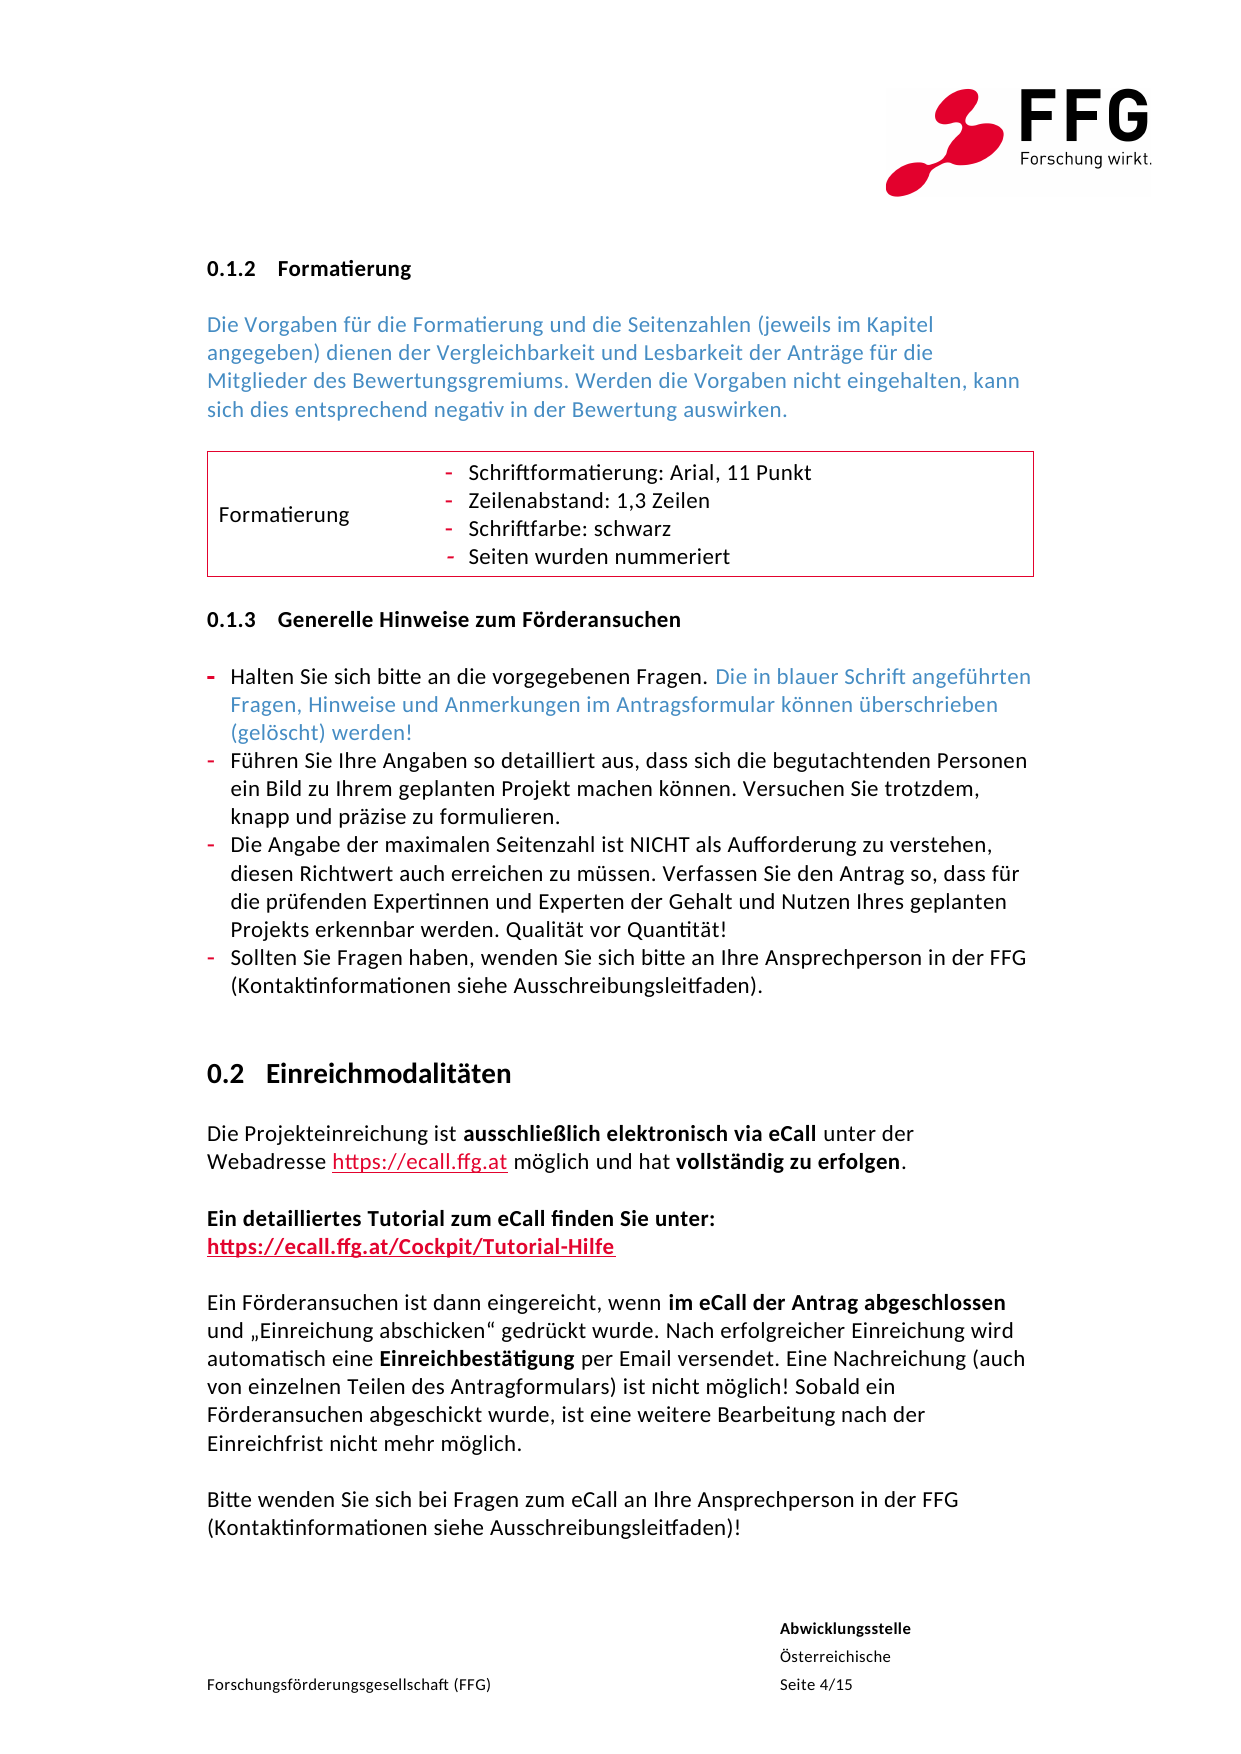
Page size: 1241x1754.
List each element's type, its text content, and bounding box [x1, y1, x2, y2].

text Ein Förderansuchen ist dann eingereicht, wenn im eCall der Antrag abgeschlossen und „Einreichung abschicken“ gedrückt wurde. Nach erfolgreicher Einreichung wird automatisch eine Einreichbestätigung per Email versendet. Eine Nachreichung (auch von einzelnen Teilen des Antragformulars) ist nicht möglich! Sobald ein Förderansuchen abgeschickt wurde, ist eine weitere Bearbeitung nach der Einreichfrist nicht mehr möglich. [207, 1288, 1033, 1457]
text Die Projekteinreichung ist ausschließlich elektronisch via eCall unter der Webadresse https://ecall.ffg.at möglich und hat vollständig zu erfolgen. [207, 1119, 1033, 1175]
table_header Schriftformatierung: Arial, 11 Punkt Zeilenabstand: 1,3 Zeilen Schriftfarbe: schwarz Seiten wurden nummeriert [434, 452, 1033, 576]
text Ein detailliertes Tutorial zum eCall finden Sie unter: https://ecall.ffg.at/Cockpit/Tutorial-Hilfe [207, 1203, 1033, 1260]
text Führen Sie Ihre Angaben so detailliert aus, dass sich die begutachtenden Personen ein Bild zu Ihrem geplanten Projekt machen können. Versuchen Sie trotzdem, knapp und präzise zu formulieren. [207, 746, 1033, 830]
text Bitte wenden Sie sich bei Fragen zum eCall an Ihre Ansprechperson in der FFG (Kontaktinformationen siehe Ausschreibungsleitfaden)! [207, 1485, 1033, 1541]
text Sollten Sie Fragen haben, wenden Sie sich bitte an Ihre Ansprechperson in der FFG (Kontaktinformationen siehe Ausschreibungsleitfaden). [207, 943, 1033, 999]
text Die Angabe der maximalen Seitenzahl ist NICHT als Aufforderung zu verstehen, diesen Richtwert auch erreichen zu müssen. Verfassen Sie den Antrag so, dass für die prüfenden Expertinnen und Experten der Gehalt und Nutzen Ihres geplanten Projekts erkennbar werden. Qualität vor Quantität! [207, 830, 1033, 943]
subtitle Formatierung [207, 254, 1033, 282]
text Halten Sie sich bitte an die vorgegebenen Fragen. Die in blauer Schrift angeführten Fragen, Hinweise und Anmerkungen im Antragsformular können überschrieben (gelöscht) werden! [207, 662, 1033, 746]
text Die Vorgaben für die Formatierung und die Seitenzahlen (jeweils im Kapitel angegeben) dienen der Vergleichbarkeit und Lesbarkeit der Anträge für die Mitglieder des Bewertungsgremiums. Werden die Vorgaben nicht eingehalten, kann sich dies entsprechend negativ in der Bewertung auswirken. [207, 310, 1033, 423]
subtitle Generelle Hinweise zum Förderansuchen [207, 605, 1033, 633]
subtitle Einreichmodalitäten [207, 1055, 1033, 1091]
picture [885, 88, 1152, 197]
table_header Formatierung [208, 452, 433, 576]
